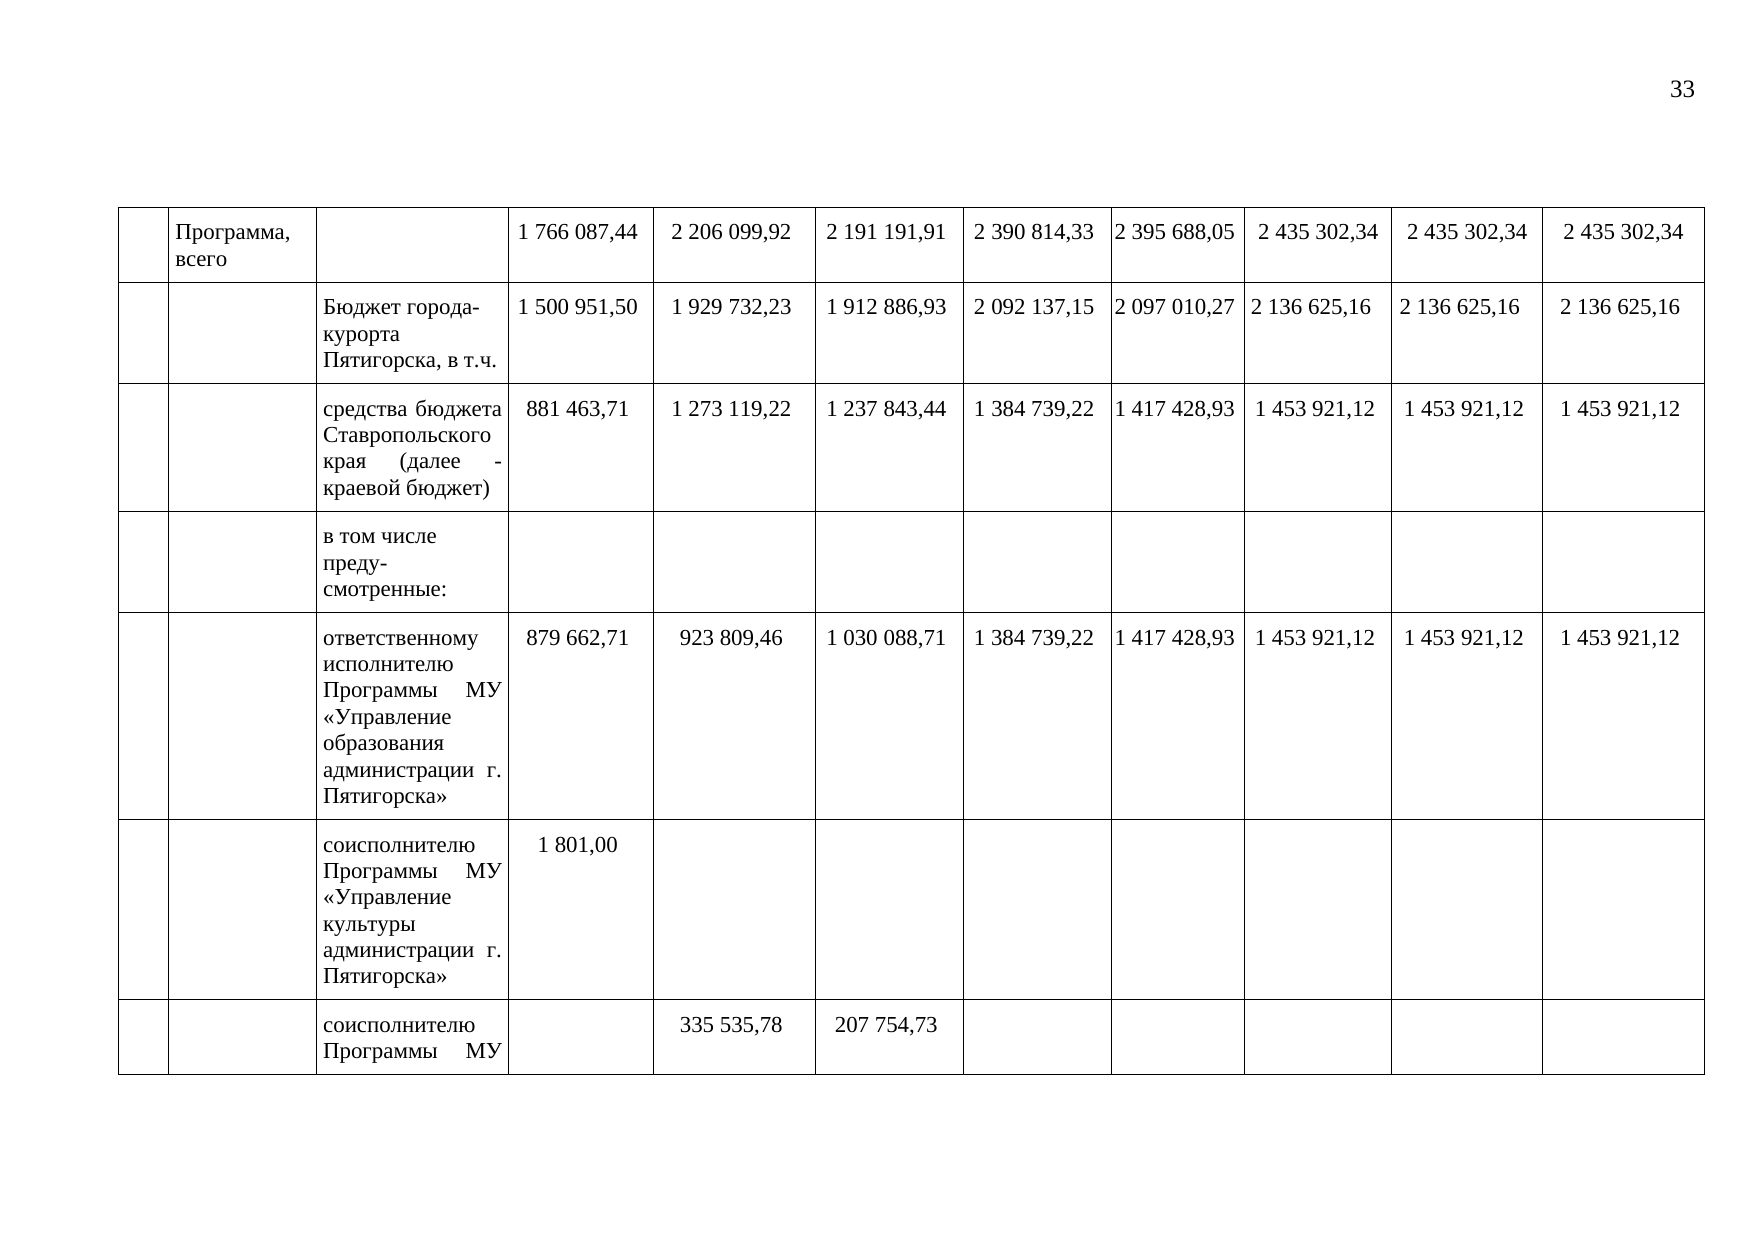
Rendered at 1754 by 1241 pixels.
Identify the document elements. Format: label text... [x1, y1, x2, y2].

table_cell [169, 512, 316, 612]
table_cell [317, 1000, 508, 1074]
table_cell [964, 512, 1111, 612]
table_cell 1 384 739,22 [964, 613, 1111, 819]
table_cell 1 384 739,22 [964, 384, 1111, 511]
table_cell ответственному исполнителю Программы МУ «Управление образования администрации г. Пятигорска» [317, 613, 508, 819]
table_cell [169, 384, 316, 511]
table_cell [119, 820, 168, 999]
table_cell [1392, 1000, 1542, 1074]
table_cell 1 030 088,71 [816, 613, 963, 819]
table_cell [816, 820, 963, 999]
table_cell 1 453 921,12 [1392, 384, 1542, 511]
table_cell [509, 1000, 653, 1074]
table_cell [816, 512, 963, 612]
table_cell [119, 1000, 168, 1074]
table_cell [654, 512, 815, 612]
table_cell [1392, 820, 1542, 999]
table_cell 1 929 732,23 [654, 283, 815, 383]
table_cell [1543, 820, 1704, 999]
table_cell 881 463,71 [509, 384, 653, 511]
table_cell [1112, 820, 1244, 999]
table_cell 2 390 814,33 [964, 208, 1111, 282]
table_cell [169, 820, 316, 999]
table_cell [964, 1000, 1111, 1074]
table_cell [169, 613, 316, 819]
table_cell 1 912 886,93 [816, 283, 963, 383]
table_cell 1 237 843,44 [816, 384, 963, 511]
table_cell 2 191 191,91 [816, 208, 963, 282]
table_cell 1 500 951,50 [509, 283, 653, 383]
table_cell [1543, 512, 1704, 612]
table_cell [1245, 1000, 1391, 1074]
table_cell [119, 613, 168, 819]
table_cell [1543, 1000, 1704, 1074]
table_cell [119, 512, 168, 612]
table_cell [317, 208, 508, 282]
table_cell [119, 283, 168, 383]
table_cell [1112, 1000, 1244, 1074]
table_cell 1 273 119,22 [654, 384, 815, 511]
table_cell [964, 820, 1111, 999]
table_cell Программа, всего [169, 208, 316, 282]
table_cell 2 136 625,16 [1392, 283, 1542, 383]
table_cell 2 395 688,05 [1112, 208, 1244, 282]
table_cell 1 453 921,12 [1543, 384, 1704, 511]
table_cell [1245, 820, 1391, 999]
table_cell 2 435 302,34 [1543, 208, 1704, 282]
table_cell [509, 512, 653, 612]
table_cell [1245, 512, 1391, 612]
table_cell 2 435 302,34 [1392, 208, 1542, 282]
table_cell 1 766 087,44 [509, 208, 653, 282]
table_cell 2 136 625,16 [1245, 283, 1391, 383]
table_cell [1112, 512, 1244, 612]
table_cell соисполнителю Программы МУ «Управление культуры администрации г. Пятигорска» [317, 820, 508, 999]
table_cell [119, 384, 168, 511]
table_cell 1 453 921,12 [1543, 613, 1704, 819]
table_cell 335 535,78 [654, 1000, 815, 1074]
table_cell 1 453 921,12 [1392, 613, 1542, 819]
table_cell 207 754,73 [816, 1000, 963, 1074]
table_cell 923 809,46 [654, 613, 815, 819]
table_cell [169, 1000, 316, 1074]
table_cell [654, 820, 815, 999]
table_cell [169, 283, 316, 383]
table_cell 879 662,71 [509, 613, 653, 819]
table_cell 1 417 428,93 [1112, 384, 1244, 511]
table_cell средства бюджета Ставропольского края (далее - краевой бюджет) [317, 384, 508, 511]
table_cell 1 453 921,12 [1245, 384, 1391, 511]
table_cell 2 435 302,34 [1245, 208, 1391, 282]
table_cell 2 092 137,15 [964, 283, 1111, 383]
table_cell 1 801,00 [509, 820, 653, 999]
table_cell 1 417 428,93 [1112, 613, 1244, 819]
table_cell [1392, 512, 1542, 612]
table_cell 2 206 099,92 [654, 208, 815, 282]
table_cell 1 453 921,12 [1245, 613, 1391, 819]
table_cell Бюджет города-курорта Пятигорска, в т.ч. [317, 283, 508, 383]
table_cell 2 136 625,16 [1543, 283, 1704, 383]
table_cell [119, 208, 168, 282]
table_cell 2 097 010,27 [1112, 283, 1244, 383]
table_cell в том числе преду-смотренные: [317, 512, 508, 612]
